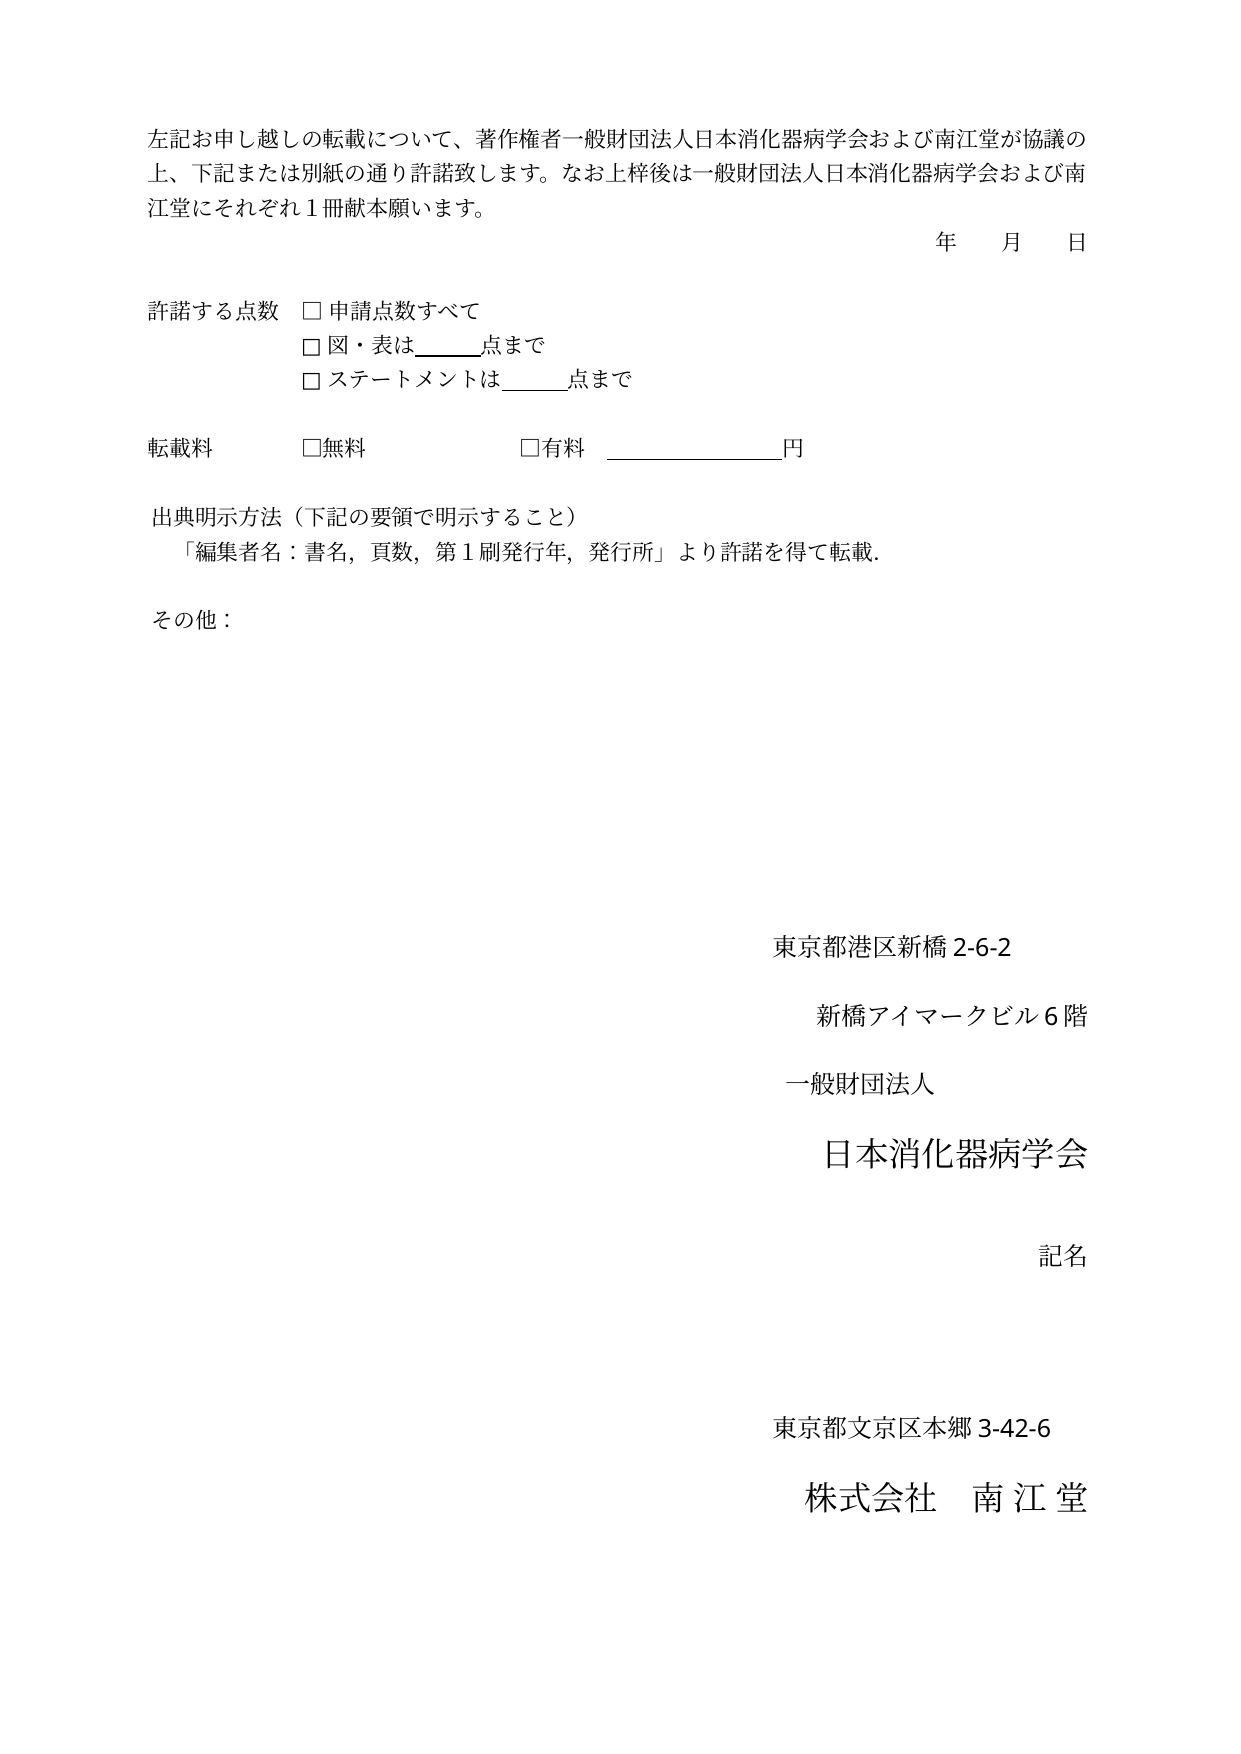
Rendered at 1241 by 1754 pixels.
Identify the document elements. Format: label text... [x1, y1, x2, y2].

text 一般財団法人 [541, 1049, 1088, 1118]
text 左記お申し越しの転載について、著作権者一般財団法人日本消化器病学会および南江堂が協議の上、下記または別紙の通り許諾致します。なお上梓後は一般財団法人日本消化器病学会および南江堂にそれぞれ１冊献本願います。 [148, 121, 1088, 224]
text 新橋アイマークビル6階 [148, 980, 1088, 1049]
text 転載料 □無料 □有料 円 [148, 430, 1088, 464]
text 記名 [148, 1221, 1088, 1289]
text その他： [112, 602, 1088, 636]
text 許諾する点数 □ 申請点数すべて [148, 293, 1088, 327]
text 「編集者名：書名，頁数，第１刷発行年，発行所」より許諾を得て転載． [112, 533, 1088, 568]
text □ 図・表は 点まで [148, 327, 1088, 361]
text 株式会社 南 江 堂 [148, 1461, 1088, 1530]
text 年 月 日 [148, 224, 1088, 258]
text 東京都港区新橋2-6-2 [148, 911, 1088, 980]
text 東京都文京区本郷3-42-6 [148, 1393, 1088, 1461]
text 出典明示方法（下記の要領で明示すること） [112, 499, 1088, 533]
text □ ステートメントは 点まで [148, 361, 1088, 396]
text 日本消化器病学会 [147, 1118, 1088, 1186]
